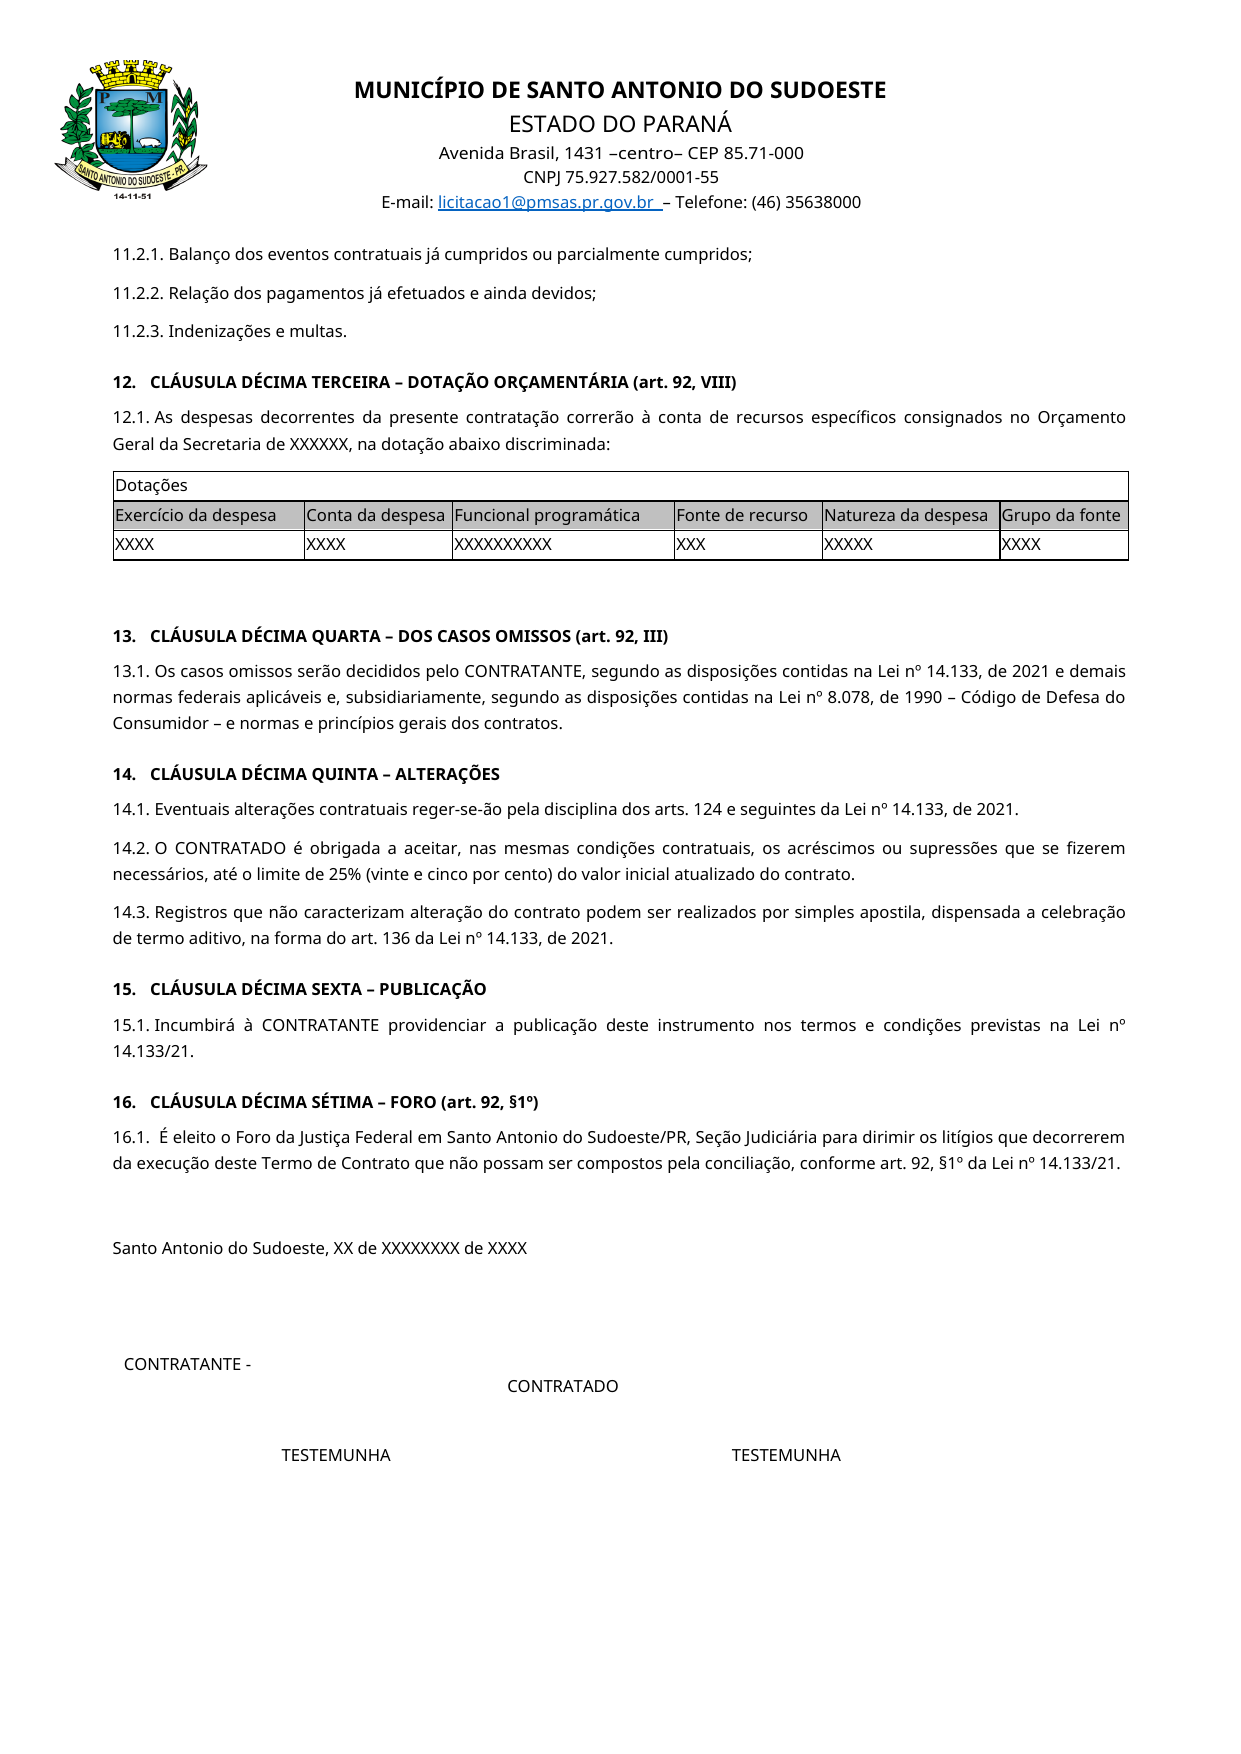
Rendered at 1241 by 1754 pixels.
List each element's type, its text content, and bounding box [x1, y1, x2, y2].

list Eventuais alterações contratuais reger-se-ão pela disciplina dos arts. 124 e seguintes da Lei nº 14.133, de 2021. [112, 798, 1128, 820]
text CLÁUSULA DÉCIMA QUARTA – DOS CASOS OMISSOS (art. 92, III) [112, 624, 1128, 647]
text Santo Antonio do Sudoeste, XX de XXXXXXXX de XXXX [112, 1237, 1129, 1259]
table_cell TESTEMUNHA [113, 1421, 559, 1466]
text CLÁUSULA DÉCIMA SEXTA – PUBLICAÇÃO [112, 978, 1128, 1001]
table_cell XXXX [305, 531, 452, 559]
list Balanço dos eventos contratuais já cumpridos ou parcialmente cumpridos; [112, 243, 1128, 265]
list Os casos omissos serão decididos pelo CONTRATANTE, segundo as disposições contidas na Lei nº 14.133, de 2021 e demais normas federais aplicáveis e, subsidiariamente, segundo as disposições contidas na Lei nº 8.078, de 1990 – Código de Defesa do Consumidor – e normas e princípios gerais dos contratos. [112, 659, 1128, 734]
table_cell XXXXXXXXXX [453, 531, 674, 559]
table_cell Natureza da despesa [823, 502, 999, 529]
text CLÁUSULA DÉCIMA QUINTA – ALTERAÇÕES [112, 762, 1128, 785]
list Registros que não caracterizam alteração do contrato podem ser realizados por simples apostila, dispensada a celebração de termo aditivo, na forma do art. 136 da Lei nº 14.133, de 2021. [112, 901, 1128, 949]
table_header Dotações [114, 472, 1128, 500]
table_cell XXX [675, 531, 822, 559]
list Incumbirá à CONTRATANTE providenciar a publicação deste instrumento nos termos e condições previstas na Lei nº 14.133/21. [112, 1013, 1128, 1062]
table_cell Funcional programática [453, 502, 674, 529]
table_cell XXXXX [823, 531, 999, 559]
table_cell Conta da despesa [305, 502, 452, 529]
list Relação dos pagamentos já efetuados e ainda devidos; [112, 281, 1128, 304]
text CLÁUSULA DÉCIMA SÉTIMA – FORO (art. 92, §1º) [112, 1090, 1128, 1113]
table_cell Exercício da despesa [114, 502, 304, 529]
table_cell CONTRATADO [113, 1375, 1013, 1421]
text CLÁUSULA DÉCIMA TERCEIRA – DOTAÇÃO ORÇAMENTÁRIA (art. 92, VIII) [112, 371, 1128, 393]
table_cell Fonte de recurso [675, 502, 822, 529]
list As despesas decorrentes da presente contratação correrão à conta de recursos específicos consignados no Orçamento Geral da Secretaria de XXXXXX, na dotação abaixo discriminada: [112, 406, 1128, 455]
picture [54, 60, 208, 199]
table_cell XXXX [1001, 531, 1128, 559]
list É eleito o Foro da Justiça Federal em Santo Antonio do Sudoeste/PR, Seção Judiciária para dirimir os litígios que decorrerem da execução deste Termo de Contrato que não possam ser compostos pela conciliação, conforme art. 92, §1º da Lei nº 14.133/21. [112, 1125, 1128, 1174]
list O CONTRATADO é obrigada a aceitar, nas mesmas condições contratuais, os acréscimos ou supressões que se fizerem necessários, até o limite de 25% (vinte e cinco por cento) do valor inicial atualizado do contrato. [112, 836, 1128, 885]
table_header CONTRATANTE - [113, 1330, 1013, 1375]
table_cell Grupo da fonte [1001, 502, 1128, 529]
table_cell TESTEMUNHA [559, 1421, 1013, 1466]
table_cell XXXX [114, 531, 304, 559]
list Indenizações e multas. [112, 320, 1128, 342]
